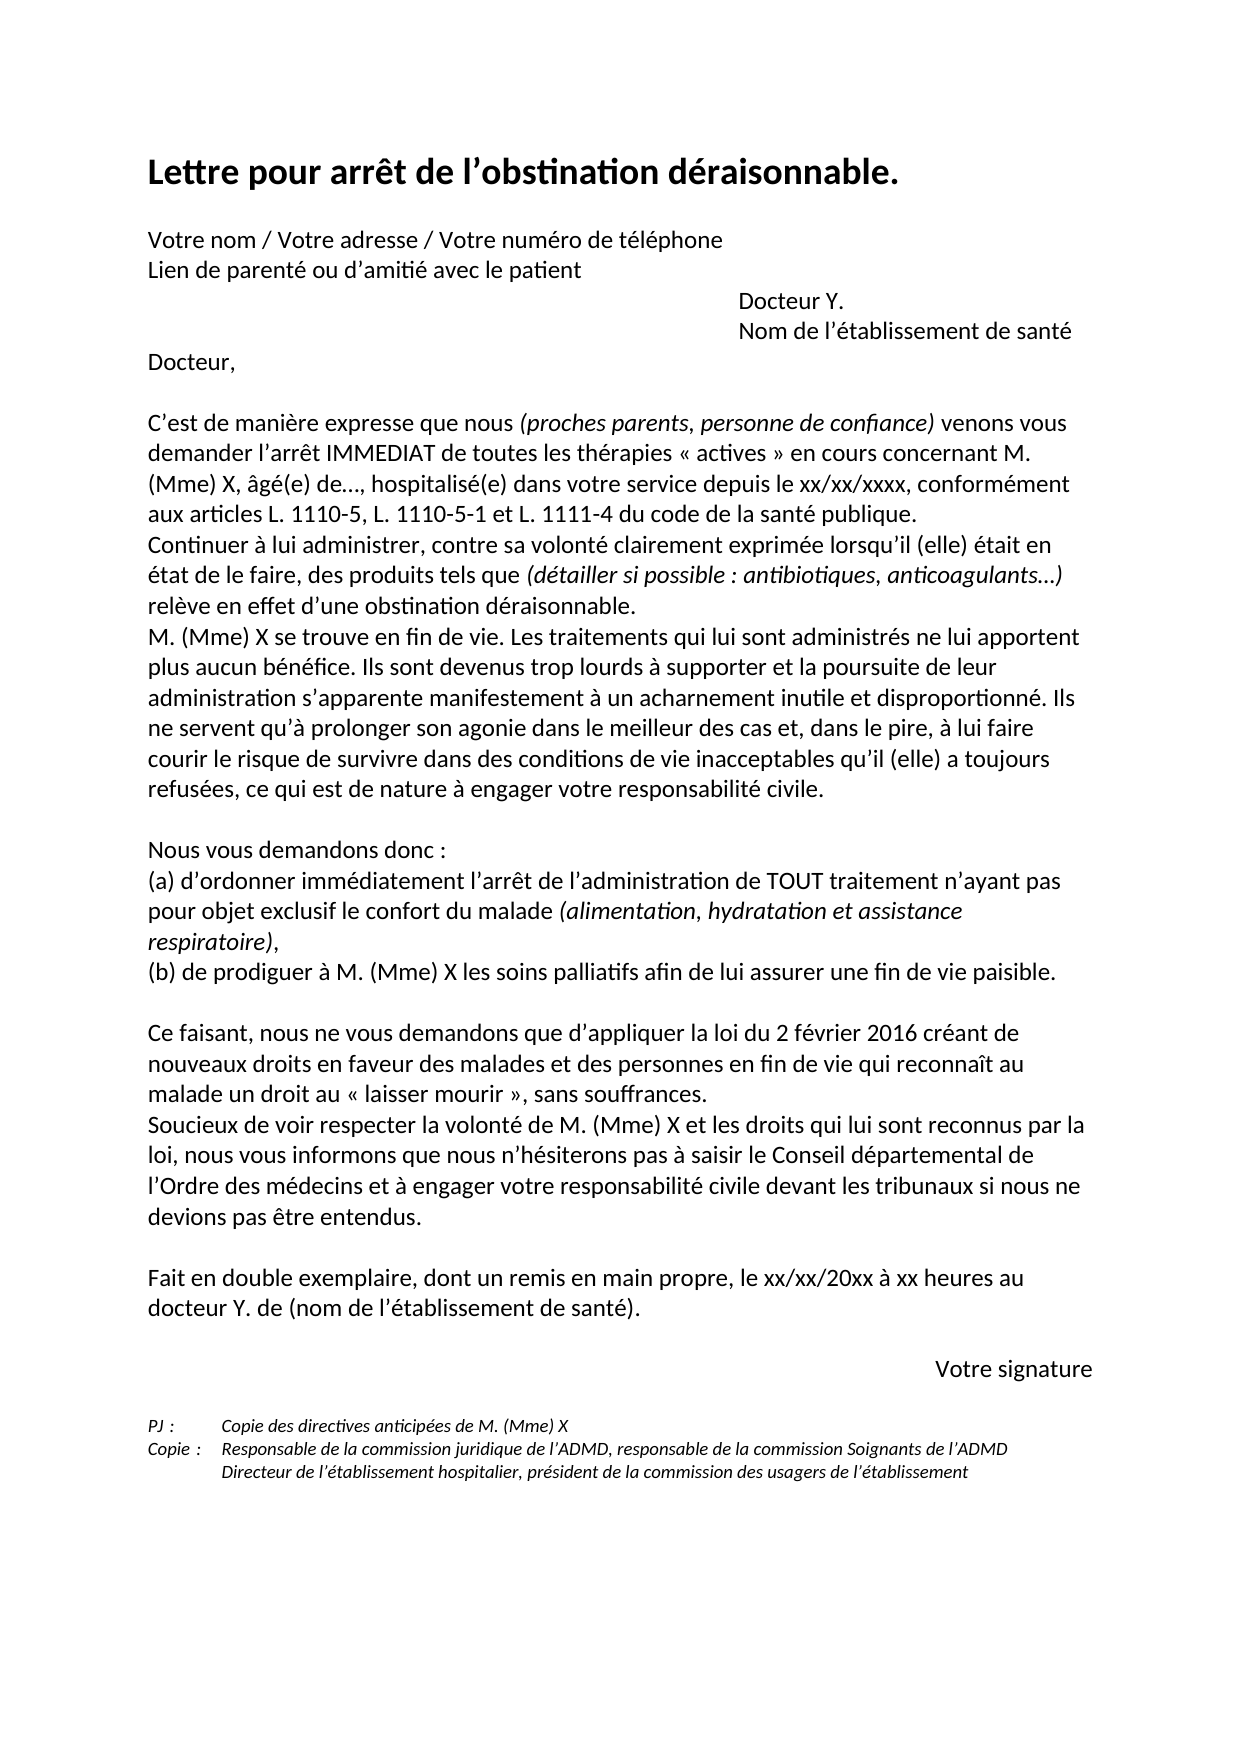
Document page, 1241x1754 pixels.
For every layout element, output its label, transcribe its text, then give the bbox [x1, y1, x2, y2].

text PJ : Copie des directives anticipées de M. (Mme) X [148, 1414, 1093, 1437]
text C’est de manière expresse que nous (proches parents, personne de confiance) venons vous demander l’arrêt IMMEDIAT de toutes les thérapies « actives » en cours concernant M. (Mme) X, âgé(e) de…, hospitalisé(e) dans votre service depuis le xx/xx/xxxx, conformément aux articles L. 1110-5, L. 1110-5-1 et L. 1111‑4 du code de la santé publique. [148, 407, 1093, 529]
text Nous vous demandons donc : [148, 834, 1093, 865]
text Votre nom / Votre adresse / Votre numéro de téléphone [148, 224, 1093, 254]
text (b) de prodiguer à M. (Mme) X les soins palliatifs afin de lui assurer une fin de vie paisible. [148, 956, 1093, 987]
text Soucieux de voir respecter la volonté de M. (Mme) X et les droits qui lui sont reconnus par la loi, nous vous informons que nous n’hésiterons pas à saisir le Conseil départemental de l’Ordre des médecins et à engager votre responsabilité civile devant les tribunaux si nous ne devions pas être entendus. [148, 1109, 1093, 1231]
text Nom de l’établissement de santé [148, 316, 1093, 346]
text Votre signature [148, 1353, 1093, 1384]
text Ce faisant, nous ne vous demandons que d’appliquer la loi du 2 février 2016 créant de nouveaux droits en faveur des malades et des personnes en fin de vie qui reconnaît au malade un droit au « laisser mourir », sans souffrances. [148, 1017, 1093, 1109]
text M. (Mme) X se trouve en fin de vie. Les traitements qui lui sont administrés ne lui apportent plus aucun bénéfice. Ils sont devenus trop lourds à supporter et la poursuite de leur administration s’apparente manifestement à un acharnement inutile et disproportionné. Ils ne servent qu’à prolonger son agonie dans le meilleur des cas et, dans le pire, à lui faire courir le risque de survivre dans des conditions de vie inacceptables qu’il (elle) a toujours refusées, ce qui est de nature à engager votre responsabilité civile. [148, 621, 1093, 804]
text Lien de parenté ou d’amitié avec le patient [148, 254, 1093, 285]
text Directeur de l’établissement hospitalier, président de la commission des usagers de l’établissement [148, 1460, 1093, 1483]
text Docteur, [148, 346, 1093, 377]
text (a) d’ordonner immédiatement l’arrêt de l’administration de TOUT traitement n’ayant pas pour objet exclusif le confort du malade (alimentation, hydratation et assistance respiratoire), [148, 865, 1093, 956]
text Fait en double exemplaire, dont un remis en main propre, le xx/xx/20xx à xx heures au docteur Y. de (nom de l’établissement de santé). [148, 1262, 1093, 1323]
text Copie : Responsable de la commission juridique de l’ADMD, responsable de la commission Soignants de l’ADMD [148, 1437, 1093, 1460]
text Docteur Y. [148, 285, 1093, 316]
text Lettre pour arrêt de l’obstination déraisonnable. [148, 148, 1093, 193]
text Continuer à lui administrer, contre sa volonté clairement exprimée lorsqu’il (elle) était en état de le faire, des produits tels que (détailler si possible : antibiotiques, anticoagulants…) relève en effet d’une obstination déraisonnable. [148, 529, 1093, 621]
